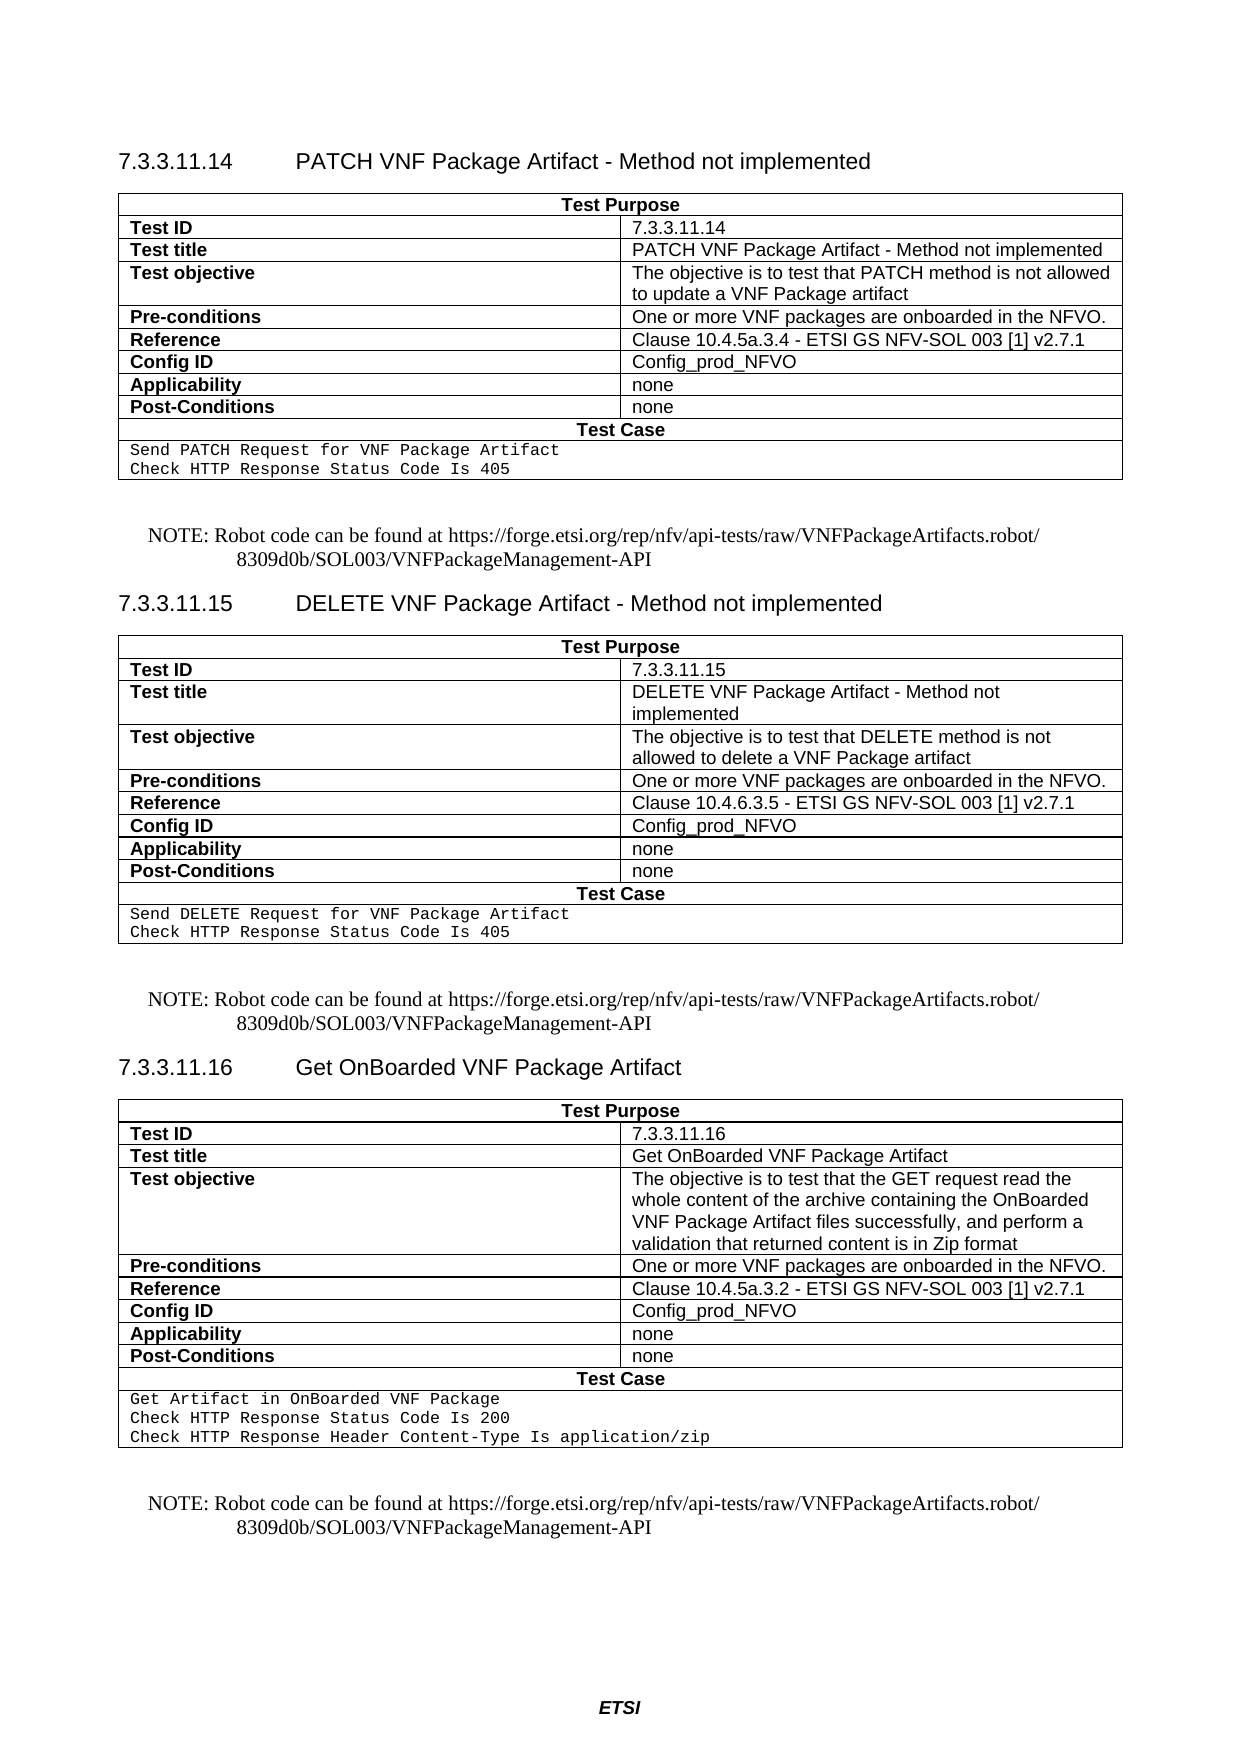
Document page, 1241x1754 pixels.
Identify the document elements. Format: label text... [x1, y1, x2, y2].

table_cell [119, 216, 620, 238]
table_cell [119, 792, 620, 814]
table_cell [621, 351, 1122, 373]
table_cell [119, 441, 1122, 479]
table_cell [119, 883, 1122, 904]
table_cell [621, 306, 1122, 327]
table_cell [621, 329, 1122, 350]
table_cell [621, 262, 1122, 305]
text NOTE: Robot code can be found at https://forge.etsi.org/rep/nfv/api-tests/raw/VNFPackageArtifacts.robot/8309d0b/SOL003/VNFPackageManagement-API [148, 987, 1122, 1035]
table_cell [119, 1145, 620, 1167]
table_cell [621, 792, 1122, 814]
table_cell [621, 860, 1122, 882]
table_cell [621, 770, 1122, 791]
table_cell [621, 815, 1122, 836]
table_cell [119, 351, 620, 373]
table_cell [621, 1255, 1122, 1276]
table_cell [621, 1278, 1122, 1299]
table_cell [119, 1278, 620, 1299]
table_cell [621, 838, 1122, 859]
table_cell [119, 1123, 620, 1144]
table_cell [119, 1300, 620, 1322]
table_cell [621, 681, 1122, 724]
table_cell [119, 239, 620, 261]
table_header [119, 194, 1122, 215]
subtitle 7.3.3.11.15 DELETE VNF Package Artifact - Method not implemented [118, 590, 1122, 616]
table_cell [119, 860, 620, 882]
subtitle 7.3.3.11.16 Get OnBoarded VNF Package Artifact [118, 1054, 1122, 1080]
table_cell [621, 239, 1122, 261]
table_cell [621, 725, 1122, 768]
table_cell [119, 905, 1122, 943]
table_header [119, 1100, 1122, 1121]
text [148, 523, 1122, 571]
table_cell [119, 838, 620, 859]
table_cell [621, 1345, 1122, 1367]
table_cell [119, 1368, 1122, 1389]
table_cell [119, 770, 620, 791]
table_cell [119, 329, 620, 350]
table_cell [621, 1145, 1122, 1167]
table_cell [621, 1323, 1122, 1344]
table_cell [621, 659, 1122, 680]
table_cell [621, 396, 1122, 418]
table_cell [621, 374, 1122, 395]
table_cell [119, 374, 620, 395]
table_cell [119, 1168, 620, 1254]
text NOTE: Robot code can be found at https://forge.etsi.org/rep/nfv/api-tests/raw/VNFPackageArtifacts.robot/8309d0b/SOL003/VNFPackageManagement-API [148, 1491, 1122, 1539]
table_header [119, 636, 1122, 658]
subtitle 7.3.3.11.14 PATCH VNF Package Artifact - Method not implemented [118, 148, 1122, 174]
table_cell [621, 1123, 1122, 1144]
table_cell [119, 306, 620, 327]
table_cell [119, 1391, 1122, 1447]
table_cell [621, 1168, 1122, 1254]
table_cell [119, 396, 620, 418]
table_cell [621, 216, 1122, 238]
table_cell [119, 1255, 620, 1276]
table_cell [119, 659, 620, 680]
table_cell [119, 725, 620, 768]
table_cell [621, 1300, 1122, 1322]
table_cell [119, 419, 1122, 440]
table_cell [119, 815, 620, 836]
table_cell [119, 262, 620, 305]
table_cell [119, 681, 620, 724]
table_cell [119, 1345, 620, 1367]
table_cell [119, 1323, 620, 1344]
